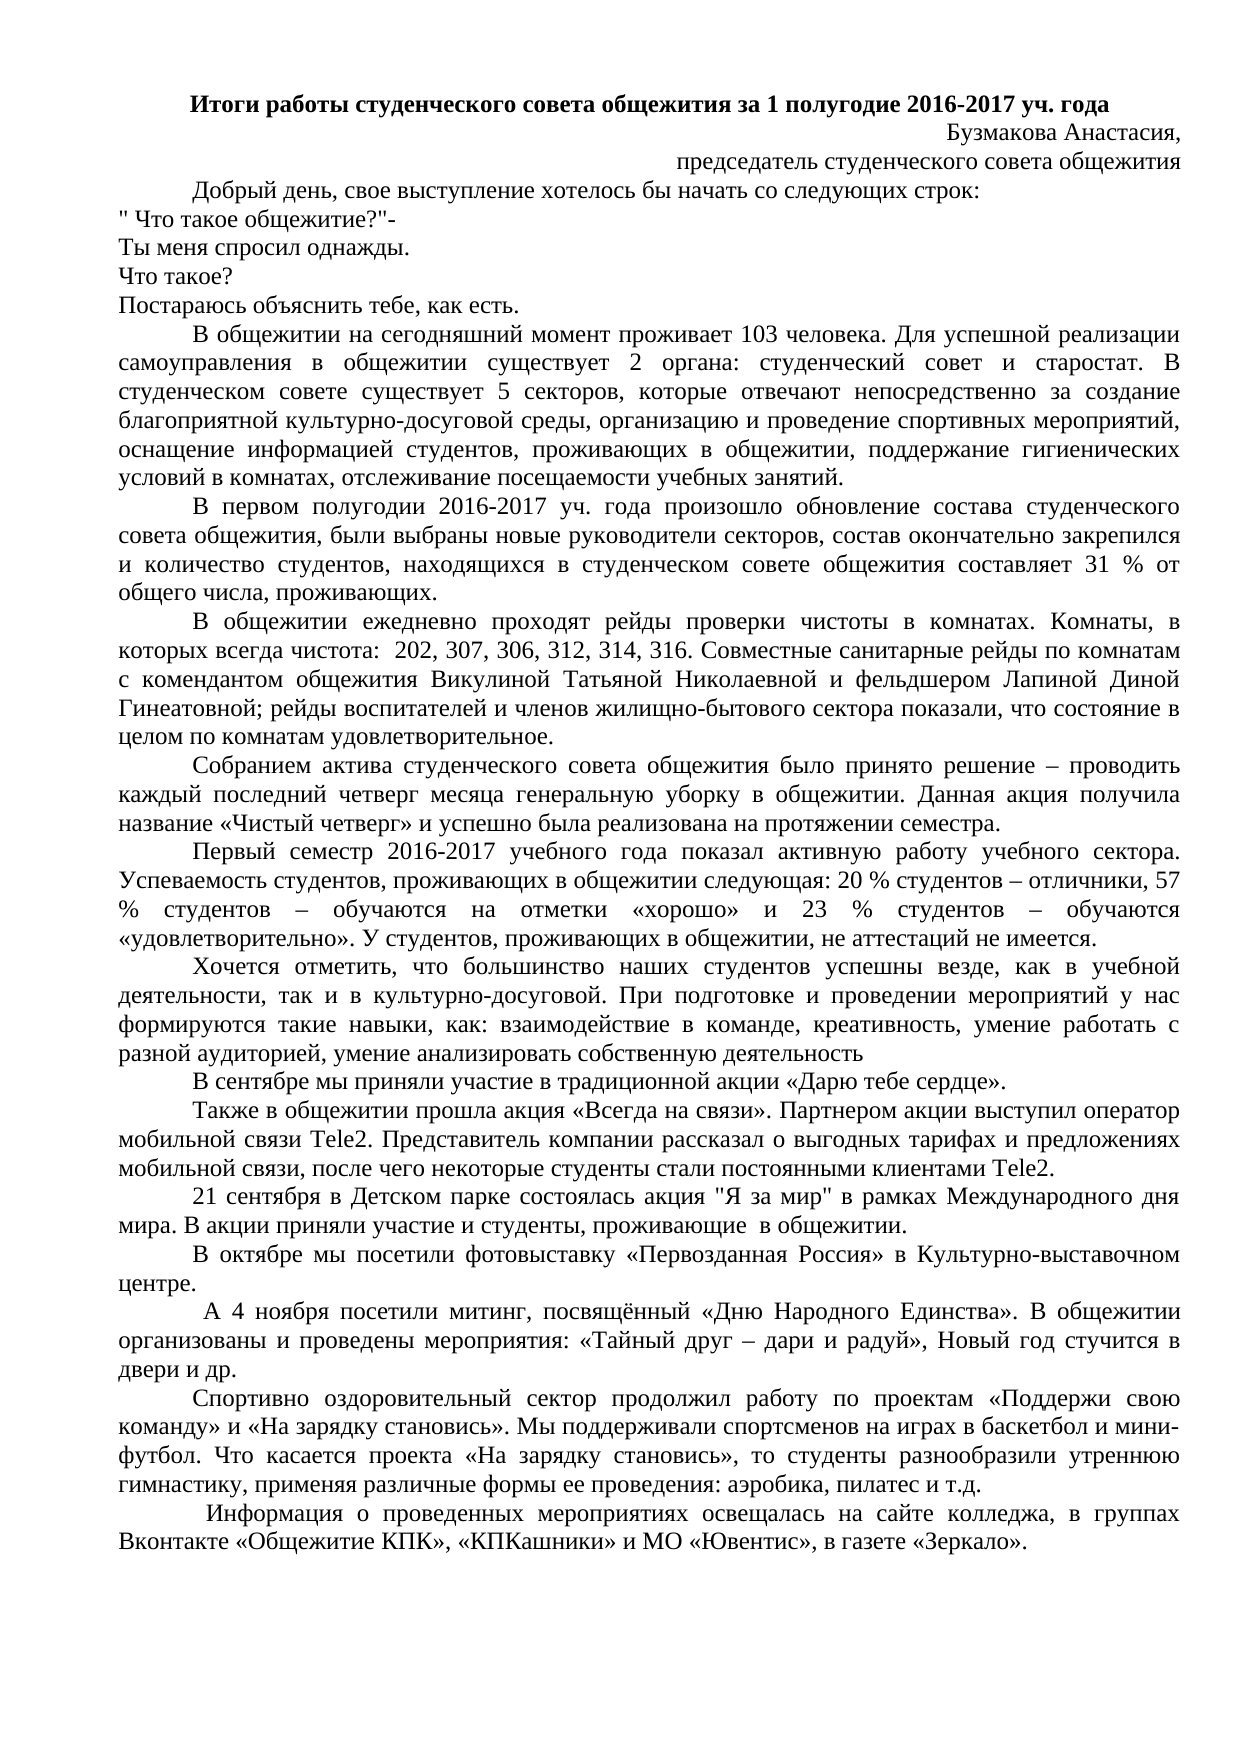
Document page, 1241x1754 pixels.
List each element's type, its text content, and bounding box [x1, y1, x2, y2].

text В сентябре мы приняли участие в традиционной акции «Дарю тебе сердце». [118, 1066, 1181, 1095]
text Постараюсь объяснить тебе, как есть. [118, 290, 1181, 319]
text В первом полугодии 2016-2017 уч. года произошло обновление состава студенческого совета общежития, были выбраны новые руководители секторов, состав окончательно закрепился и количество студентов, находящихся в студенческом совете общежития составляет 31 % от общего числа, проживающих. [118, 491, 1181, 606]
text Добрый день, свое выступление хотелось бы начать со следующих строк: [118, 175, 1181, 204]
text Хочется отметить, что большинство наших студентов успешны везде, как в учебной деятельности, так и в культурно-досуговой. При подготовке и проведении мероприятий у нас формируются такие навыки, как: взаимодействие в команде, креативность, умение работать с разной аудиторией, умение анализировать собственную деятельность [118, 951, 1181, 1066]
text " Что такое общежитие?"- [118, 204, 1181, 232]
text Также в общежитии прошла акция «Всегда на связи». Партнером акции выступил оператор мобильной связи Tele2. Представитель компании рассказал о выгодных тарифах и предложениях мобильной связи, после чего некоторые студенты стали постоянными клиентами Tele2. [118, 1095, 1181, 1181]
text В общежитии на сегодняшний момент проживает 103 человека. Для успешной реализации самоуправления в общежитии существует 2 органа: студенческий совет и старостат. В студенческом совете существует 5 секторов, которые отвечают непосредственно за создание благоприятной культурно-досуговой среды, организацию и проведение спортивных мероприятий, оснащение информацией студентов, проживающих в общежитии, поддержание гигиенических условий в комнатах, отслеживание посещаемости учебных занятий. [118, 319, 1181, 491]
text Собранием актива студенческого совета общежития было принято решение – проводить каждый последний четверг месяца генеральную уборку в общежитии. Данная акция получила название «Чистый четверг» и успешно была реализована на протяжении семестра. [118, 750, 1181, 836]
text председатель студенческого совета общежития [118, 146, 1181, 175]
text В общежитии ежедневно проходят рейды проверки чистоты в комнатах. Комнаты, в которых всегда чистота: 202, 307, 306, 312, 314, 316. Совместные санитарные рейды по комнатам с комендантом общежития Викулиной Татьяной Николаевной и фельдшером Лапиной Диной Гинеатовной; рейды воспитателей и членов жилищно-бытового сектора показали, что состояние в целом по комнатам удовлетворительное. [118, 606, 1181, 750]
text Что такое? [118, 261, 1181, 290]
text Бузмакова Анастасия, [118, 117, 1181, 146]
text Ты меня спросил однажды. [118, 232, 1181, 261]
text Информация о проведенных мероприятиях освещалась на сайте колледжа, в группах Вконтакте «Общежитие КПК», «КПКашники» и МО «Ювентис», в газете «Зеркало». [118, 1498, 1181, 1555]
text А 4 ноября посетили митинг, посвящённый «Дню Народного Единства». В общежитии организованы и проведены мероприятия: «Тайный друг – дари и радуй», Новый год стучится в двери и др. [118, 1296, 1181, 1383]
text 21 сентября в Детском парке состоялась акция "Я за мир" в рамках Международного дня мира. В акции приняли участие и студенты, проживающие в общежитии. [118, 1181, 1181, 1239]
text Первый семестр 2016-2017 учебного года показал активную работу учебного сектора. Успеваемость студентов, проживающих в общежитии следующая: 20 % студентов – отличники, 57 % студентов – обучаются на отметки «хорошо» и 23 % студентов – обучаются «удовлетворительно». У студентов, проживающих в общежитии, не аттестаций не имеется. [118, 836, 1181, 951]
text Итоги работы студенческого совета общежития за 1 полугодие 2016-2017 уч. года [118, 89, 1181, 117]
text Спортивно оздоровительный сектор продолжил работу по проектам «Поддержи свою команду» и «На зарядку становись». Мы поддерживали спортсменов на играх в баскетбол и мини-футбол. Что касается проекта «На зарядку становись», то студенты разнообразили утреннюю гимнастику, применяя различные формы ее проведения: аэробика, пилатес и т.д. [118, 1383, 1181, 1498]
text В октябре мы посетили фотовыставку «Первозданная Россия» в Культурно-выставочном центре. [118, 1239, 1181, 1296]
